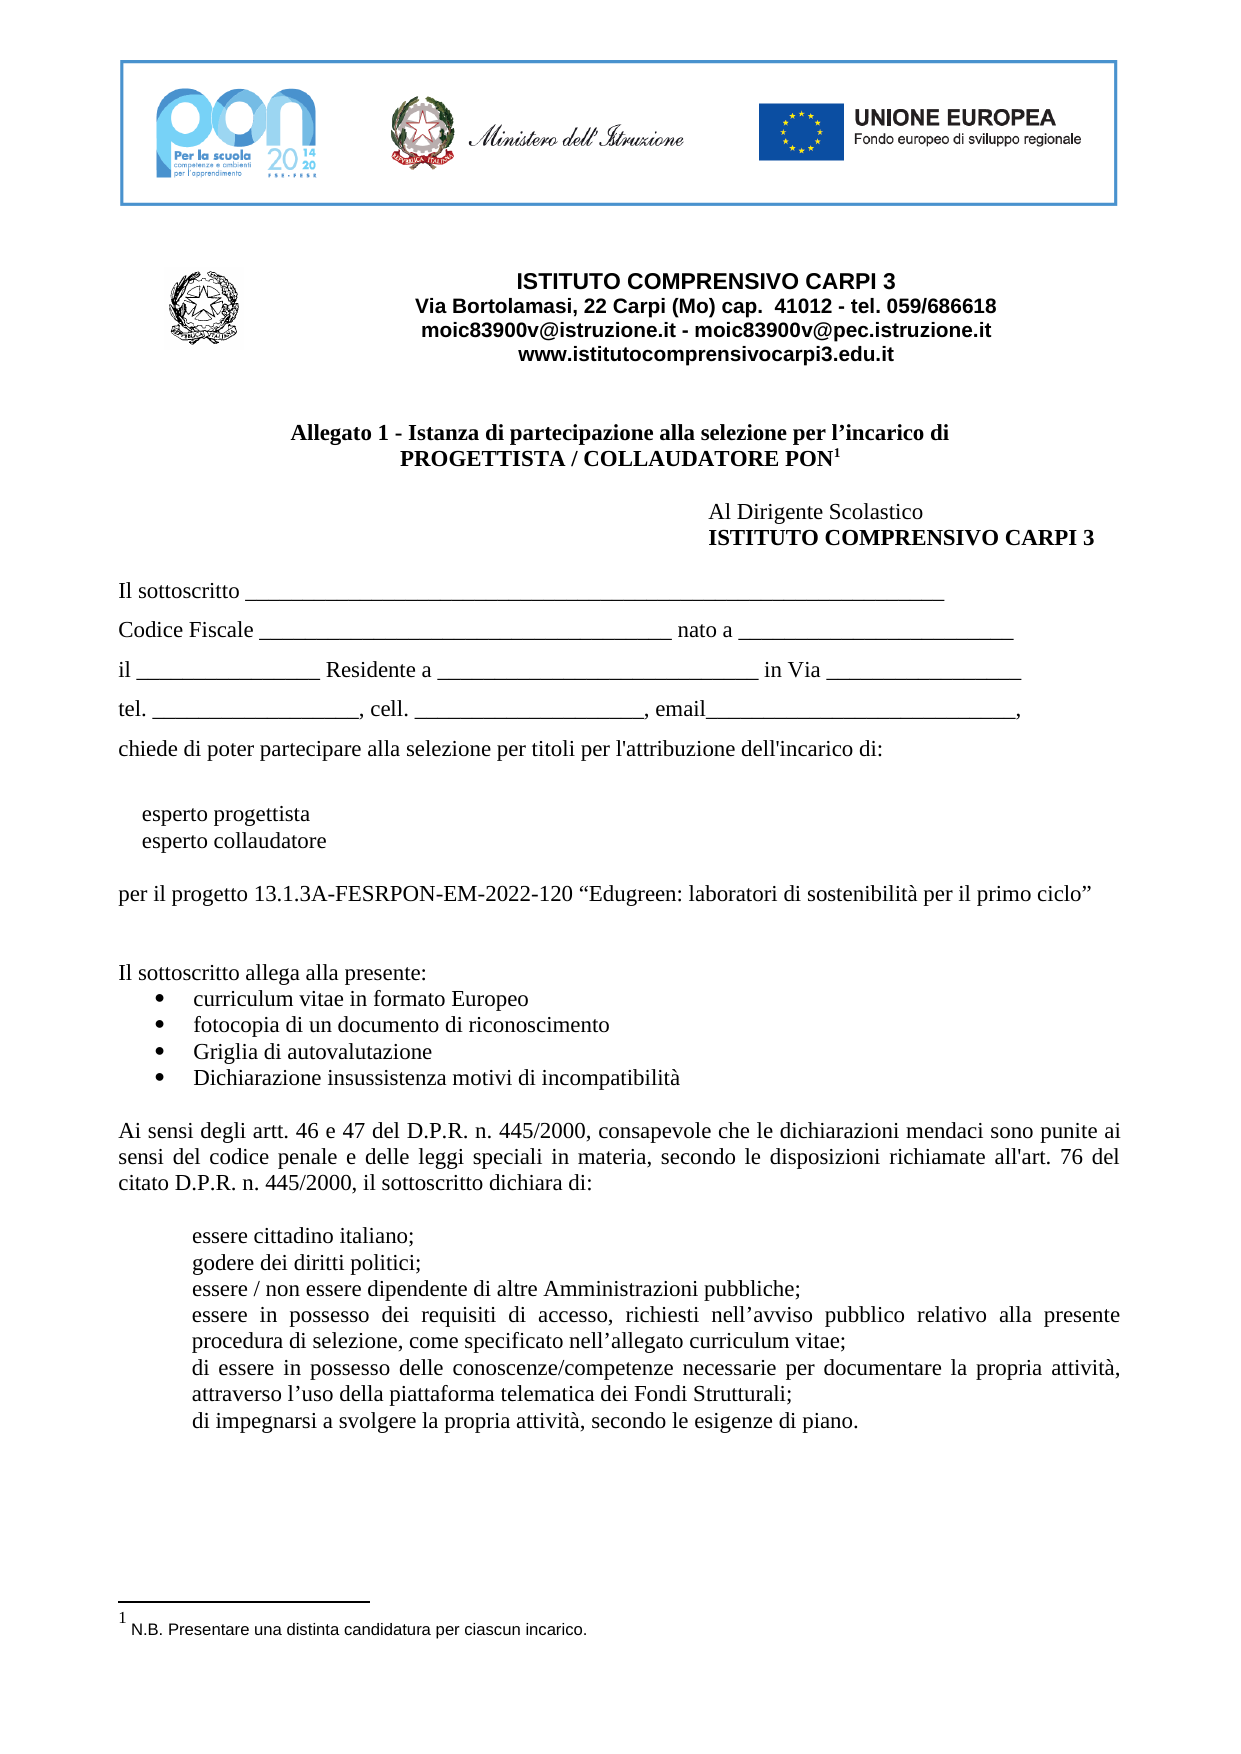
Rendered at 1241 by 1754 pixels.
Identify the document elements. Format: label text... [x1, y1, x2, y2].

text  esperto collaudatore [118, 827, 1122, 853]
list Griglia di autovalutazione [156, 1038, 1122, 1064]
text  esperto progettista [118, 801, 1122, 827]
text  essere / non essere dipendente di altre Amministrazioni pubbliche; [118, 1275, 1122, 1301]
text Il sottoscritto allega alla presente: [118, 959, 1122, 985]
text per il progetto 13.1.3A-FESRPON-EM-2022-120 “Edugreen: laboratori di sostenibilità per il primo ciclo” [118, 879, 1122, 906]
text il ________________ Residente a ____________________________ in Via _________________ [118, 656, 1122, 682]
text  godere dei diritti politici; [118, 1248, 1122, 1275]
text  essere in possesso dei requisiti di accesso, richiesti nell’avviso pubblico relativo alla presente procedura di selezione, come specificato nell’allegato curriculum vitae; [118, 1301, 1122, 1354]
list Dichiarazione insussistenza motivi di incompatibilità [156, 1064, 1122, 1090]
table_cell Via Bortolamasi, 22 Carpi (Mo) cap. 41012 - tel. 059/686618 [290, 294, 1122, 318]
text Codice Fiscale ____________________________________ nato a ________________________ [118, 616, 1122, 643]
table_header [118, 268, 290, 366]
text PROGETTISTA / COLLAUDATORE PON [118, 445, 1122, 471]
table_header ISTITUTO COMPRENSIVO CARPI 3 [290, 268, 1122, 294]
text Al Dirigente Scolastico [634, 498, 1122, 524]
picture [164, 267, 244, 350]
text Ai sensi degli artt. 46 e 47 del D.P.R. n. 445/2000, consapevole che le dichiarazioni mendaci sono punite ai sensi del codice penale e delle leggi speciali in materia, secondo le disposizioni richiamate all'art. 76 del citato D.P.R. n. 445/2000, il sottoscritto dichiara di: [118, 1117, 1122, 1196]
text  di essere in possesso delle conoscenze/competenze necessarie per documentare la propria attività, attraverso l’uso della piattaforma telematica dei Fondi Strutturali; [118, 1354, 1122, 1407]
list fotocopia di un documento di riconoscimento [156, 1011, 1122, 1038]
text Il sottoscritto _____________________________________________________________ [118, 577, 1122, 603]
text chiede di poter partecipare alla selezione per titoli per l'attribuzione dell'incarico di: [118, 735, 1122, 761]
text  essere cittadino italiano; [118, 1222, 1122, 1248]
list curriculum vitae in formato Europeo [156, 985, 1122, 1011]
picture [118, 59, 1119, 208]
text  di impegnarsi a svolgere la propria attività, secondo le esigenze di piano. [118, 1407, 1122, 1433]
text ISTITUTO COMPRENSIVO CARPI 3 [634, 524, 1122, 550]
text tel. __________________, cell. ____________________, email___________________________, [118, 695, 1122, 722]
table_cell moic83900v@istruzione.it - moic83900v@pec.istruzione.it www.istitutocomprensivocarpi3.edu.it [290, 318, 1122, 366]
text Allegato 1 - Istanza di partecipazione alla selezione per l’incarico di [118, 419, 1122, 445]
